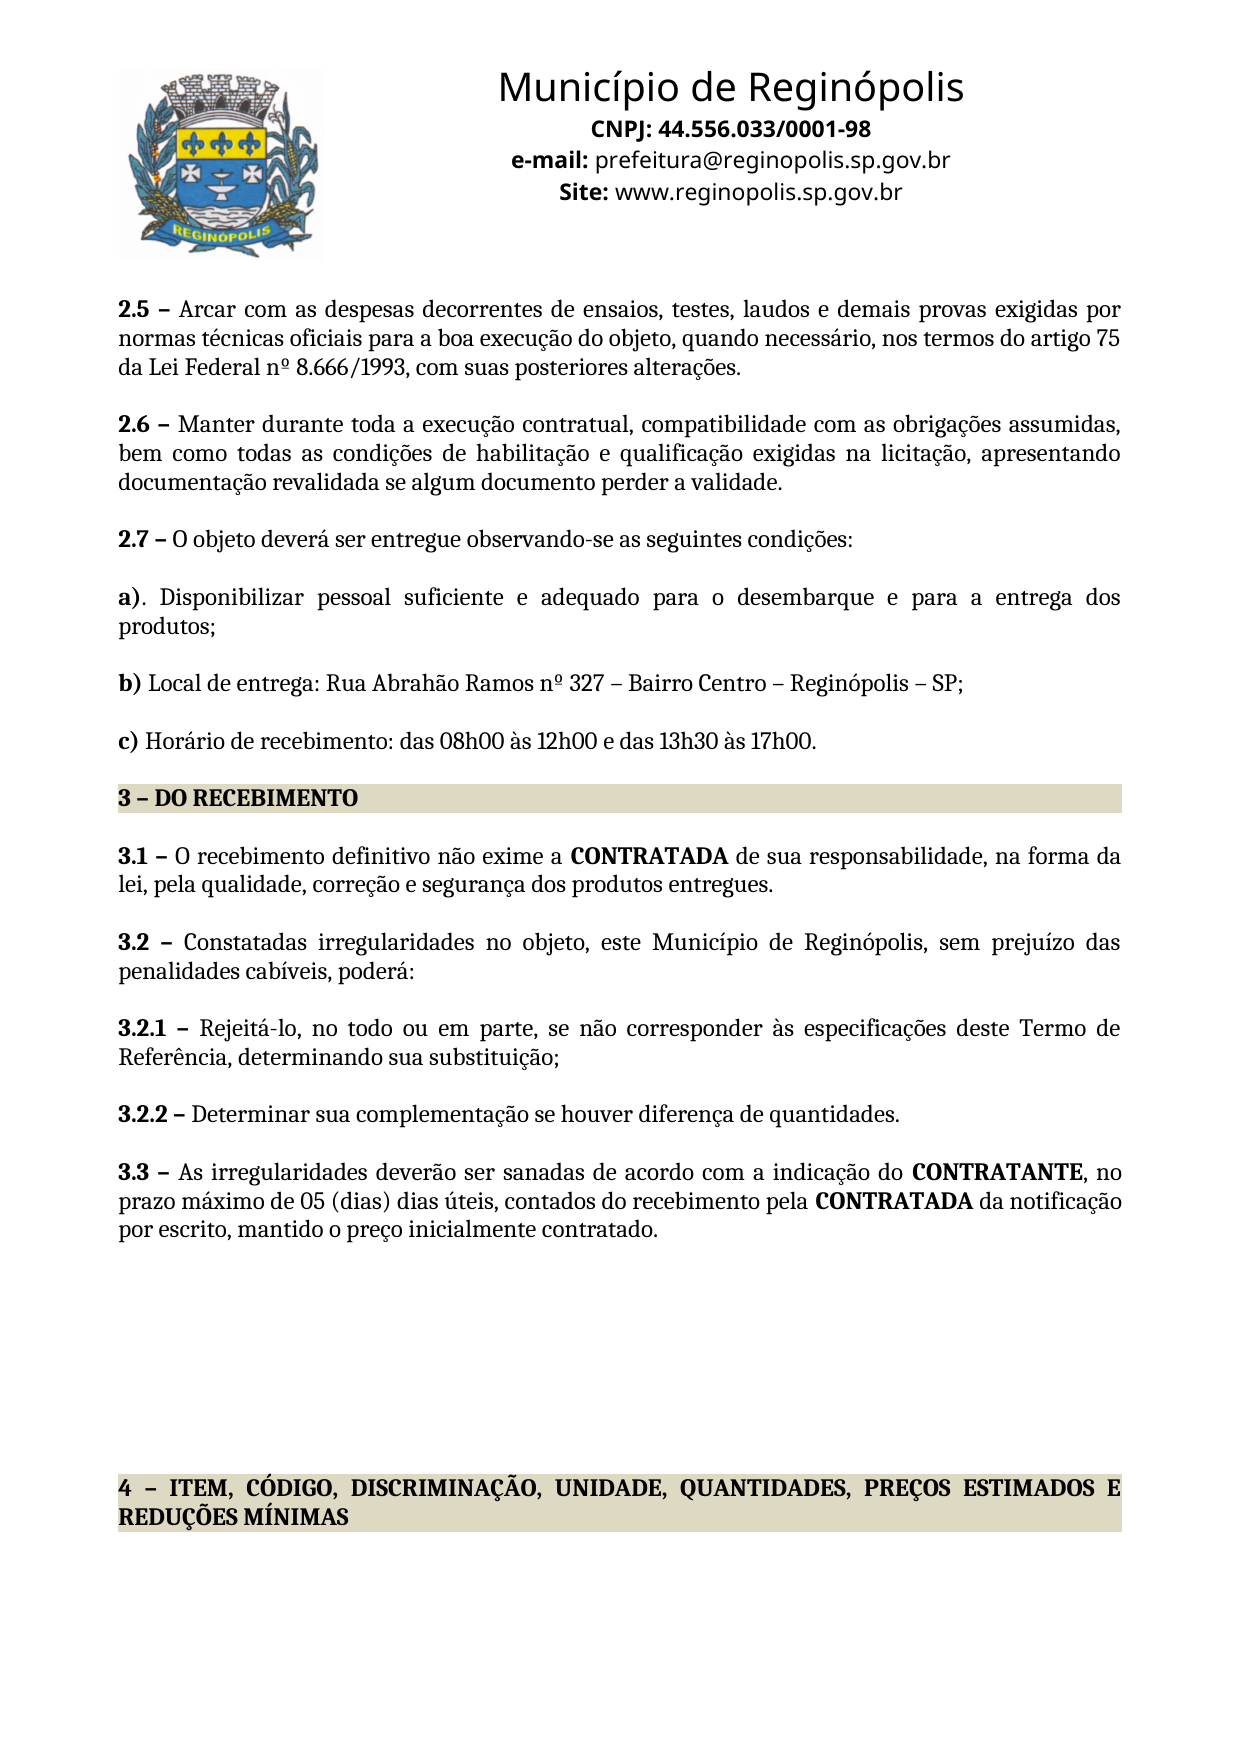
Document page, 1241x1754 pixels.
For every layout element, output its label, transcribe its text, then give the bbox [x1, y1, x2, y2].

text 4 – ITEM, CÓDIGO, DISCRIMINAÇÃO, UNIDADE, QUANTIDADES, PREÇOS ESTIMADOS E REDUÇÕES MÍNIMAS [118, 1474, 1122, 1532]
text 3.2.1 – Rejeitá-lo, no todo ou em parte, se não corresponder às especificações deste Termo de Referência, determinando sua substituição; [118, 1014, 1122, 1072]
text 2.5 – Arcar com as despesas decorrentes de ensaios, testes, laudos e demais provas exigidas por normas técnicas oficiais para a boa execução do objeto, quando necessário, nos termos do artigo 75 da Lei Federal nº 8.666/1993, com suas posteriores alterações. [118, 295, 1122, 382]
text c) Horário de recebimento: das 08h00 às 12h00 e das 13h30 às 17h00. [118, 727, 1122, 755]
text 3.2 – Constatadas irregularidades no objeto, este Município de Reginópolis, sem prejuízo das penalidades cabíveis, poderá: [118, 928, 1122, 985]
text 2.7 – O objeto deverá ser entregue observando-se as seguintes condições: [118, 525, 1122, 554]
text 3.3 – As irregularidades deverão ser sanadas de acordo com a indicação do CONTRATANTE, no prazo máximo de 05 (dias) dias úteis, contados do recebimento pela CONTRATADA da notificação por escrito, mantido o preço inicialmente contratado. [118, 1158, 1122, 1244]
text 2.6 – Manter durante toda a execução contratual, compatibilidade com as obrigações assumidas, bem como todas as condições de habilitação e qualificação exigidas na licitação, apresentando documentação revalidada se algum documento perder a validade. [118, 410, 1122, 497]
text 3 – DO RECEBIMENTO [118, 784, 1122, 813]
picture [118, 67, 325, 261]
text b) Local de entrega: Rua Abrahão Ramos nº 327 – Bairro Centro – Reginópolis – SP; [118, 669, 1122, 698]
text 3.1 – O recebimento definitivo não exime a CONTRATADA de sua responsabilidade, na forma da lei, pela qualidade, correção e segurança dos produtos entregues. [118, 842, 1122, 899]
text 3.2.2 – Determinar sua complementação se houver diferença de quantidades. [118, 1100, 1122, 1129]
text a). Disponibilizar pessoal suficiente e adequado para o desembarque e para a entrega dos produtos; [118, 583, 1122, 640]
